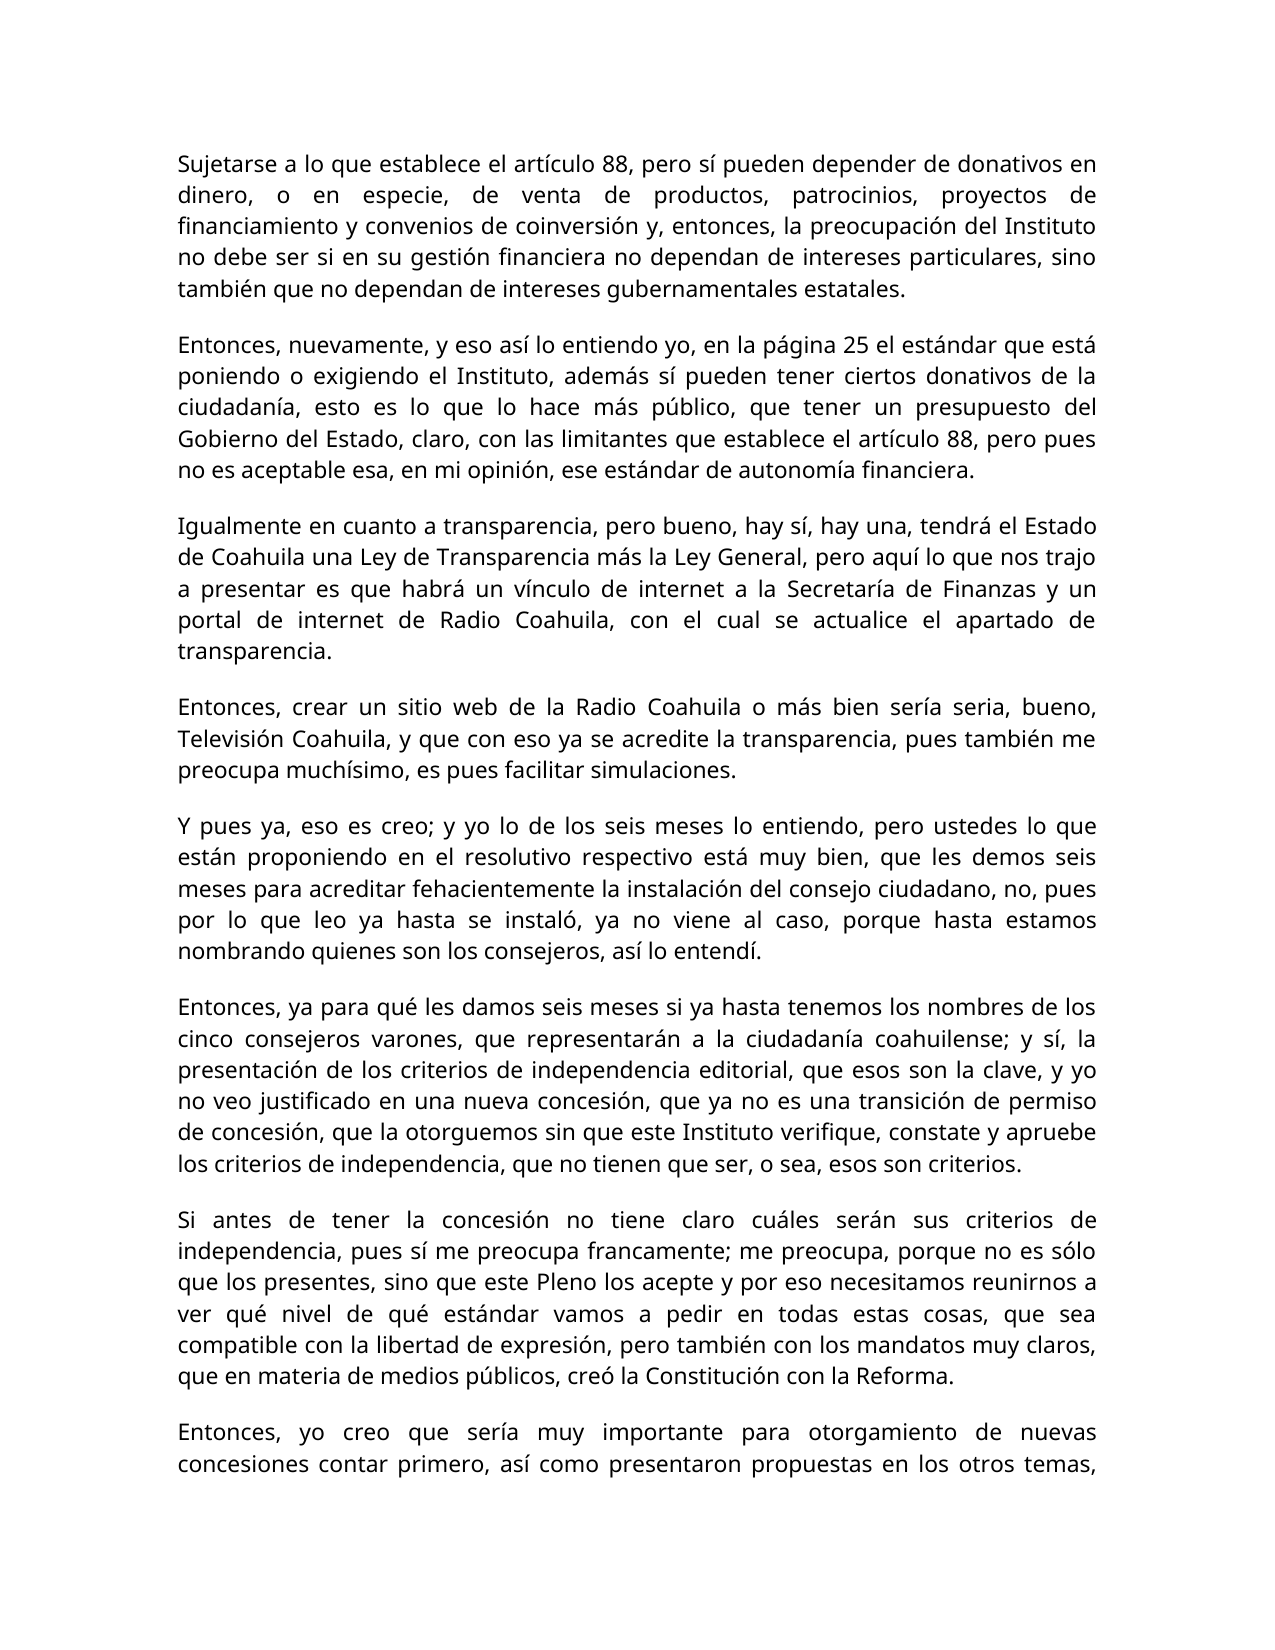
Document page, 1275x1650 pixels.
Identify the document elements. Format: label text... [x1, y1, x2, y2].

text Y pues ya, eso es creo; y yo lo de los seis meses lo entiendo, pero ustedes lo que están proponiendo en el resolutivo respectivo está muy bien, que les demos seis meses para acreditar fehacientemente la instalación del consejo ciudadano, no, pues por lo que leo ya hasta se instaló, ya no viene al caso, porque hasta estamos nombrando quienes son los consejeros, así lo entendí. [177, 810, 1098, 966]
text Entonces, crear un sitio web de la Radio Coahuila o más bien sería seria, bueno, Televisión Coahuila, y que con eso ya se acredite la transparencia, pues también me preocupa muchísimo, es pues facilitar simulaciones. [177, 691, 1098, 785]
text Si antes de tener la concesión no tiene claro cuáles serán sus criterios de independencia, pues sí me preocupa francamente; me preocupa, porque no es sólo que los presentes, sino que este Pleno los acepte y por eso necesitamos reunirnos a ver qué nivel de qué estándar vamos a pedir en todas estas cosas, que sea compatible con la libertad de expresión, pero también con los mandatos muy claros, que en materia de medios públicos, creó la Constitución con la Reforma. [177, 1204, 1098, 1391]
text Sujetarse a lo que establece el artículo 88, pero sí pueden depender de donativos en dinero, o en especie, de venta de productos, patrocinios, proyectos de financiamiento y convenios de coinversión y, entonces, la preocupación del Instituto no debe ser si en su gestión financiera no dependan de intereses particulares, sino también que no dependan de intereses gubernamentales estatales. [177, 148, 1098, 304]
text Entonces, nuevamente, y eso así lo entiendo yo, en la página 25 el estándar que está poniendo o exigiendo el Instituto, además sí pueden tener ciertos donativos de la ciudadanía, esto es lo que lo hace más público, que tener un presupuesto del Gobierno del Estado, claro, con las limitantes que establece el artículo 88, pero pues no es aceptable esa, en mi opinión, ese estándar de autonomía financiera. [177, 329, 1098, 485]
text Entonces, ya para qué les damos seis meses si ya hasta tenemos los nombres de los cinco consejeros varones, que representarán a la ciudadanía coahuilense; y sí, la presentación de los criterios de independencia editorial, que esos son la clave, y yo no veo justificado en una nueva concesión, que ya no es una transición de permiso de concesión, que la otorguemos sin que este Instituto verifique, constate y apruebe los criterios de independencia, que no tienen que ser, o sea, esos son criterios. [177, 991, 1098, 1179]
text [177, 1416, 1098, 1479]
text Igualmente en cuanto a transparencia, pero bueno, hay sí, hay una, tendrá el Estado de Coahuila una Ley de Transparencia más la Ley General, pero aquí lo que nos trajo a presentar es que habrá un vínculo de internet a la Secretaría de Finanzas y un portal de internet de Radio Coahuila, con el cual se actualice el apartado de transparencia. [177, 510, 1098, 666]
